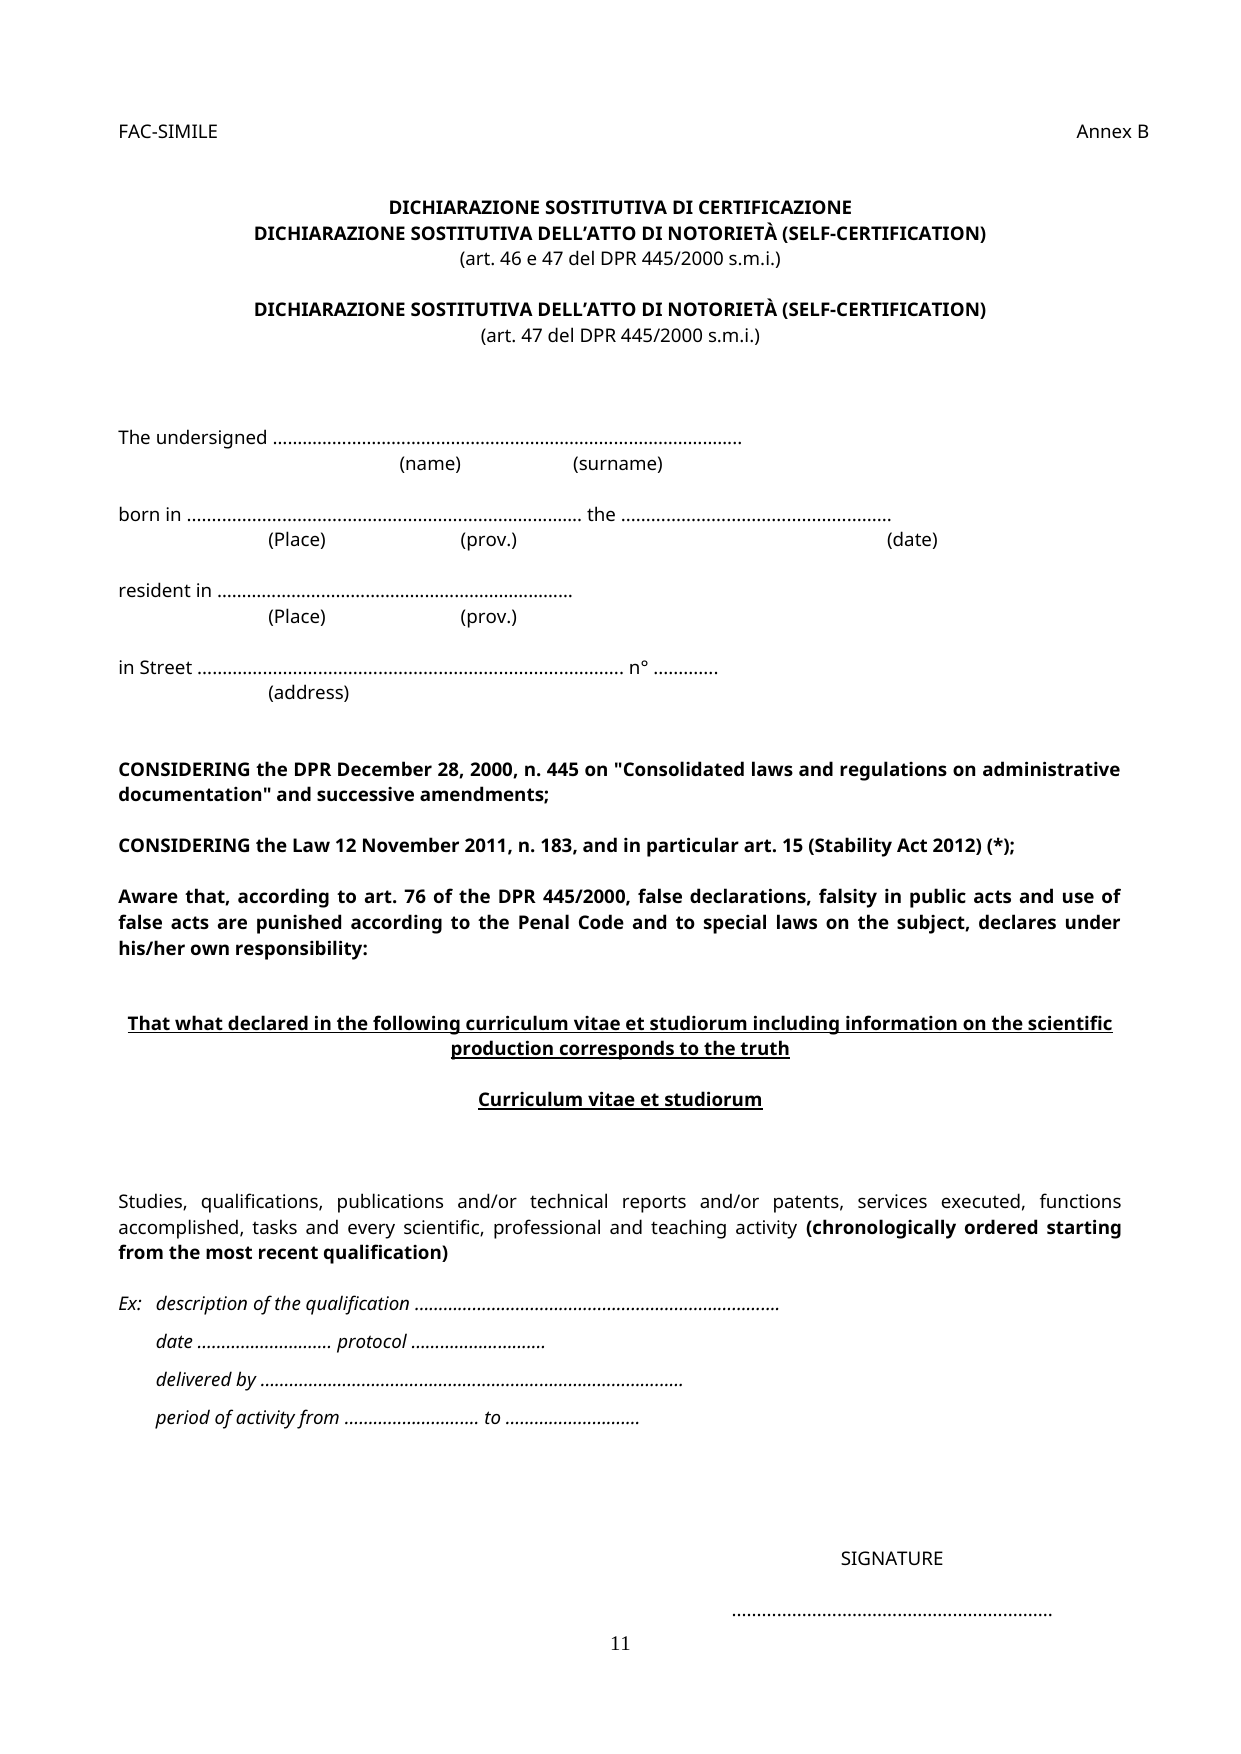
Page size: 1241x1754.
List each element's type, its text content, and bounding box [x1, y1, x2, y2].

text DICHIARAZIONE SOSTITUTIVA DELL’ATTO DI NOTORIETÀ (SELF-CERTIFICATION) [118, 297, 1122, 322]
text Ex: description of the qualification …………………………………………………………………. [118, 1291, 1122, 1316]
text (address) [118, 679, 1122, 705]
text in Street ..................................................................................... n° ............. [118, 654, 1122, 679]
text SIGNATURE [118, 1545, 1122, 1570]
text born in ...............................................................……………. the ...................................................... [118, 501, 1122, 526]
text Curriculum vitae et studiorum [118, 1086, 1122, 1112]
text (art. 46 e 47 del DPR 445/2000 s.m.i.) [118, 246, 1122, 271]
text (name) (surname) [118, 450, 1122, 475]
table_header FAC-SIMILE [107, 118, 634, 144]
text CONSIDERING the Law 12 November 2011, n. 183, and in particular art. 15 (Stability Act 2012) (*); [118, 833, 1122, 858]
text Studies, qualifications, publications and/or technical reports and/or patents, services executed, functions accomplished, tasks and every scientific, professional and teaching activity (chronologically ordered starting from the most recent qualification) [118, 1188, 1122, 1265]
text That what declared in the following curriculum vitae et studiorum including information on the scientific production corresponds to the truth [118, 1010, 1122, 1061]
table_header Annex B [634, 118, 1160, 144]
text (Place) (prov.) (date) [118, 526, 1122, 552]
text CONSIDERING the DPR December 28, 2000, n. 445 on "Consolidated laws and regulations on administrative documentation" and successive amendments; [118, 756, 1122, 807]
text date …………………….… protocol …………………….… [118, 1329, 1122, 1354]
text DICHIARAZIONE SOSTITUTIVA DELL’ATTO DI NOTORIETÀ (SELF-CERTIFICATION) [118, 220, 1122, 246]
text ................................................................ [118, 1596, 1122, 1621]
text resident in ……………………………………………………………… [118, 577, 1122, 603]
text period of activity from …………………….… to …………………….… [118, 1405, 1122, 1430]
text (Place) (prov.) [118, 603, 1122, 628]
text DICHIARAZIONE SOSTITUTIVA DI CERTIFICAZIONE [118, 195, 1122, 220]
text (art. 47 del DPR 445/2000 s.m.i.) [118, 322, 1122, 348]
text Aware that, according to art. 76 of the DPR 445/2000, false declarations, falsity in public acts and use of false acts are punished according to the Penal Code and to special laws on the subject, declares under his/her own responsibility: [118, 884, 1122, 960]
text The undersigned ………………………………………………………………………………….. [272, 424, 1122, 450]
text delivered by ……………………………………….………………………………...… [118, 1367, 1122, 1392]
